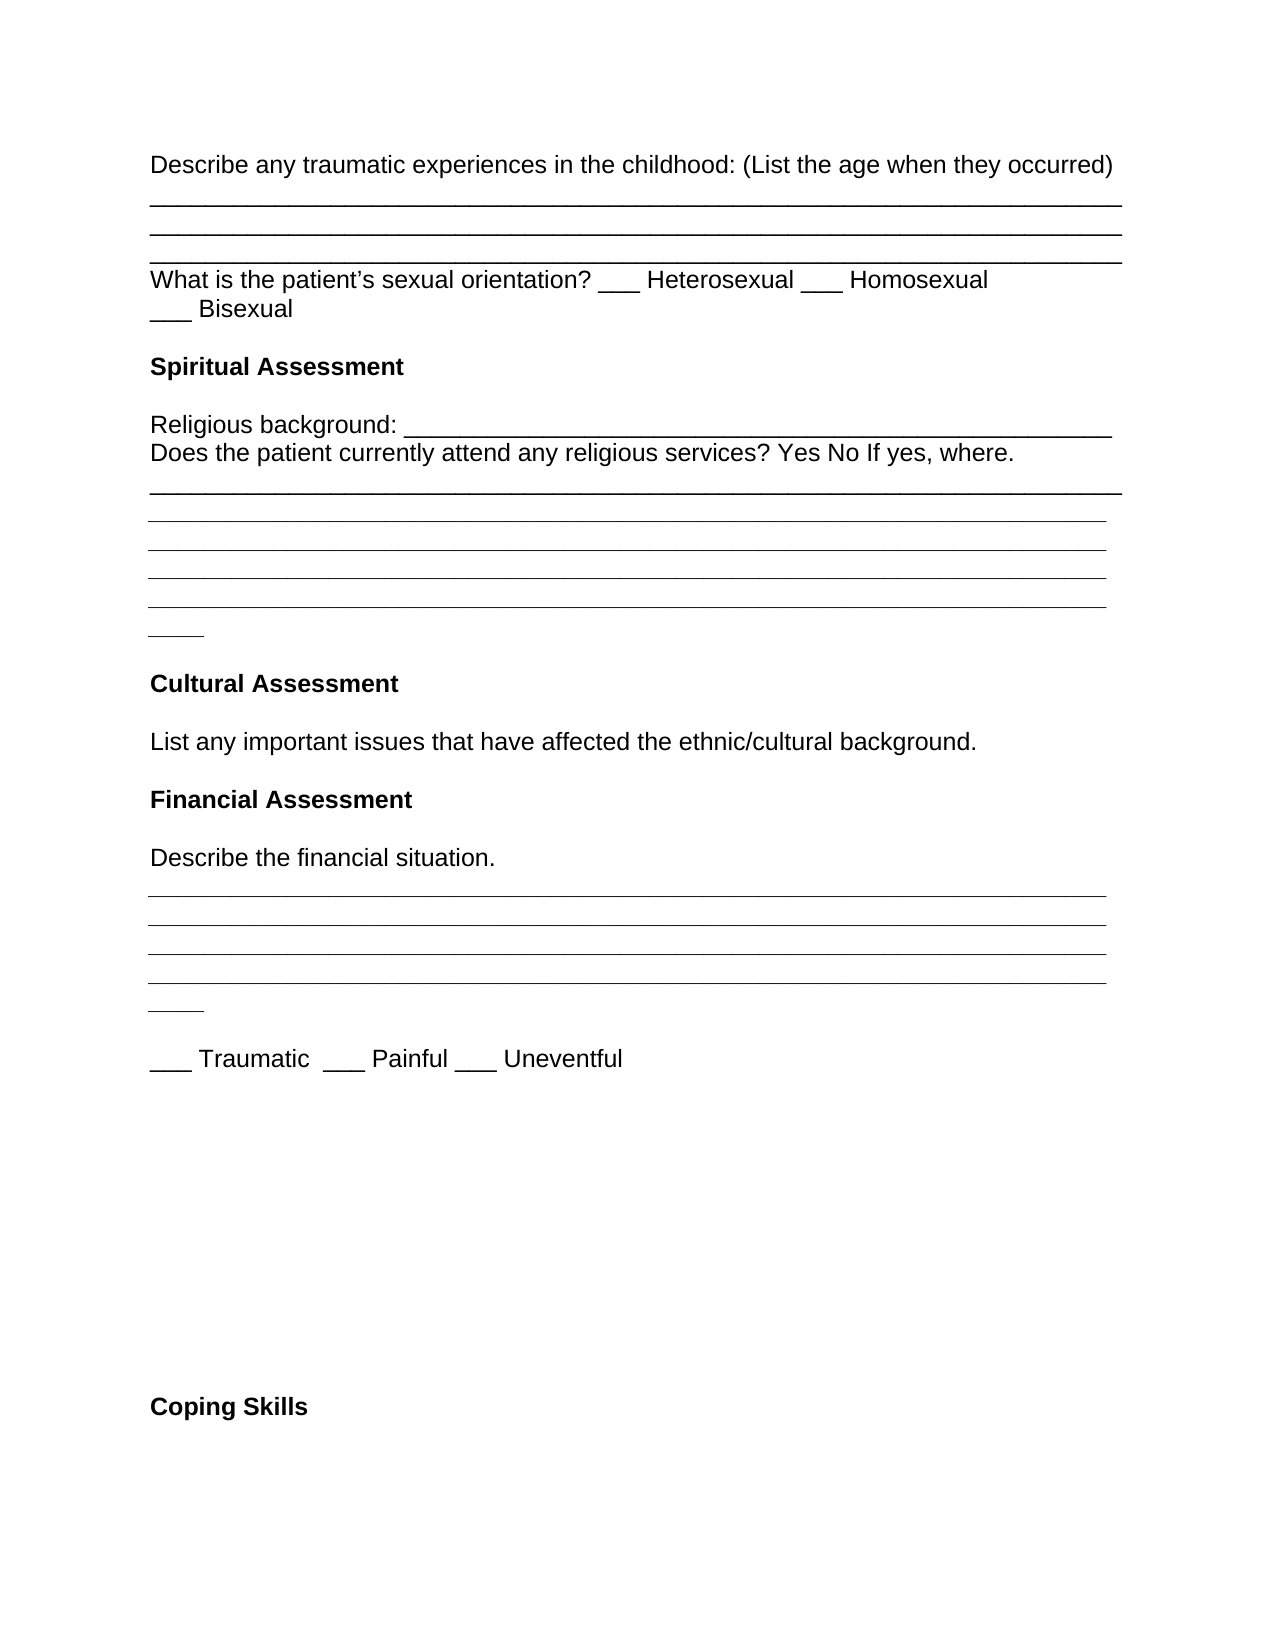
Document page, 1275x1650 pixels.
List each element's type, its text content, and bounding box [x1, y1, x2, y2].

text List any important issues that have affected the ethnic/cultural background. [150, 727, 1125, 755]
text Religious background: ___________________________________________________ Does the patient currently attend any religious services? Yes No If yes, where. ______________________________________________________________________ ________________________________________________________________________________________________________________________________________________________________________________________________________________________________________________________________________________________ [150, 409, 1125, 639]
text Coping Skills [150, 1392, 1125, 1420]
text ___ Traumatic ___ Painful ___ Uneventful [150, 1044, 1125, 1073]
text Financial Assessment [150, 784, 1125, 813]
text Describe the financial situation. ________________________________________________________________________________________________________________________________________________________________________________________________________________________________________________________________________________________ [150, 842, 1125, 1015]
text Cultural Assessment [150, 669, 1125, 697]
text Spiritual Assessment [150, 352, 1125, 380]
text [150, 150, 1125, 322]
